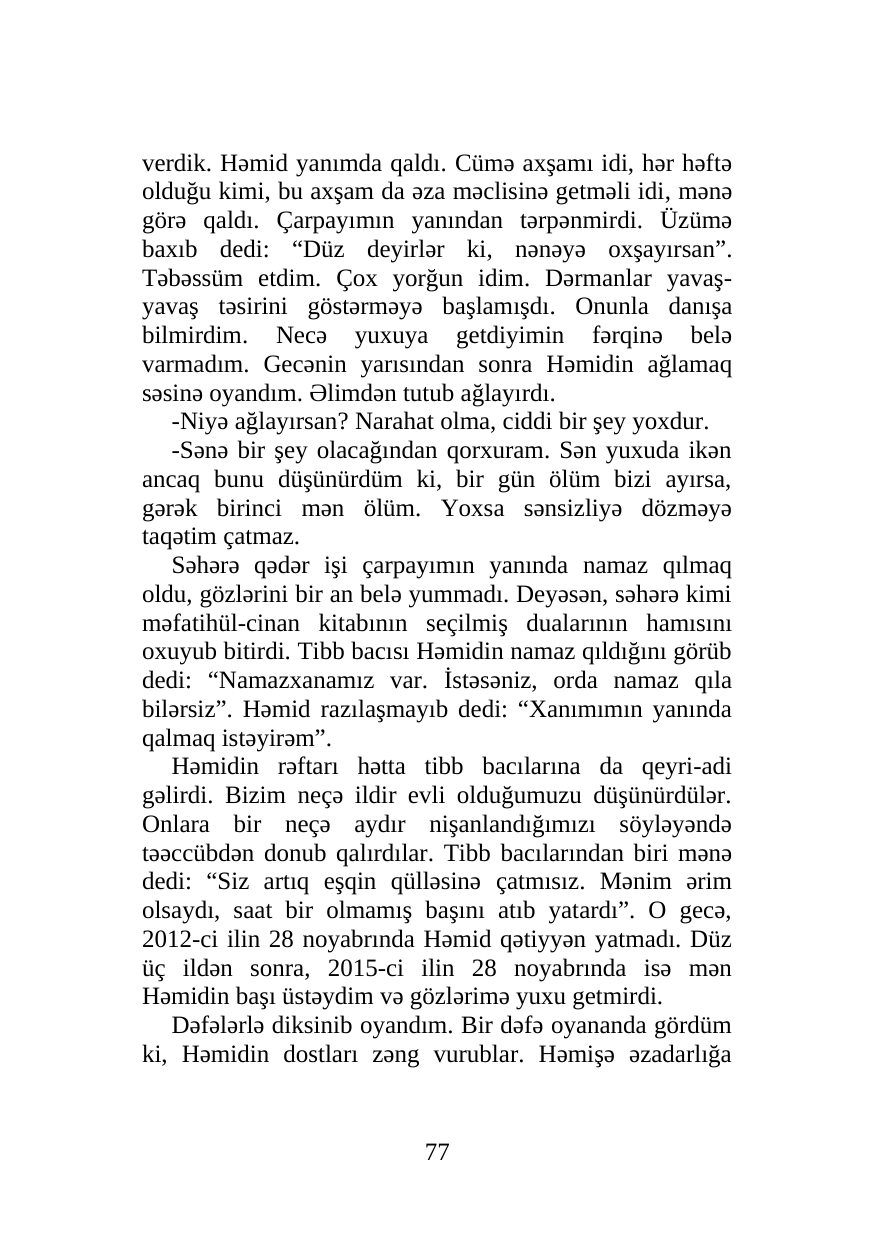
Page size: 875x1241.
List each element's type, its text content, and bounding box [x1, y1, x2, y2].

text Həmidin rəftarı hətta tibb bacılarına da qeyri-adi gəlirdi. Bizim neçə ildir evli olduğumuzu düşünürdülər. Onlara bir neçə aydır nişanlandığımızı söyləyəndə təəccübdən donub qalırdılar. Tibb bacılarından biri mənə dedi: “Siz artıq eşqin qülləsinə çatmısız. Mənim ərim olsaydı, saat bir olmamış başını atıb yatardı”. O gecə, 2012-ci ilin 28 noyabrında Həmid qətiyyən yatmadı. Düz üç ildən sonra, 2015-ci ilin 28 noyabrında isə mən Həmidin başı üstəydim və gözlərimə yuxu getmirdi. [142, 751, 732, 1010]
text -Niyə ağlayırsan? Narahat olma, ciddi bir şey yoxdur. [142, 406, 732, 435]
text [142, 148, 732, 406]
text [142, 1010, 732, 1068]
text Səhərə qədər işi çarpayımın yanında namaz qılmaq oldu, gözlərini bir an belə yummadı. Deyəsən, səhərə kimi məfatihül-cinan kitabının seçilmiş dualarının hamısını oxuyub bitirdi. Tibb bacısı Həmidin namaz qıldığını görüb dedi: “Namazxanamız var. İstəsəniz, orda namaz qıla bilərsiz”. Həmid razılaşmayıb dedi: “Xanımımın yanında qalmaq istəyirəm”. [142, 550, 732, 751]
text -Sənə bir şey olacağından qorxuram. Sən yuxuda ikən ancaq bunu düşünürdüm ki, bir gün ölüm bizi ayırsa, gərək birinci mən ölüm. Yoxsa sənsizliyə dözməyə taqətim çatmaz. [142, 435, 732, 550]
